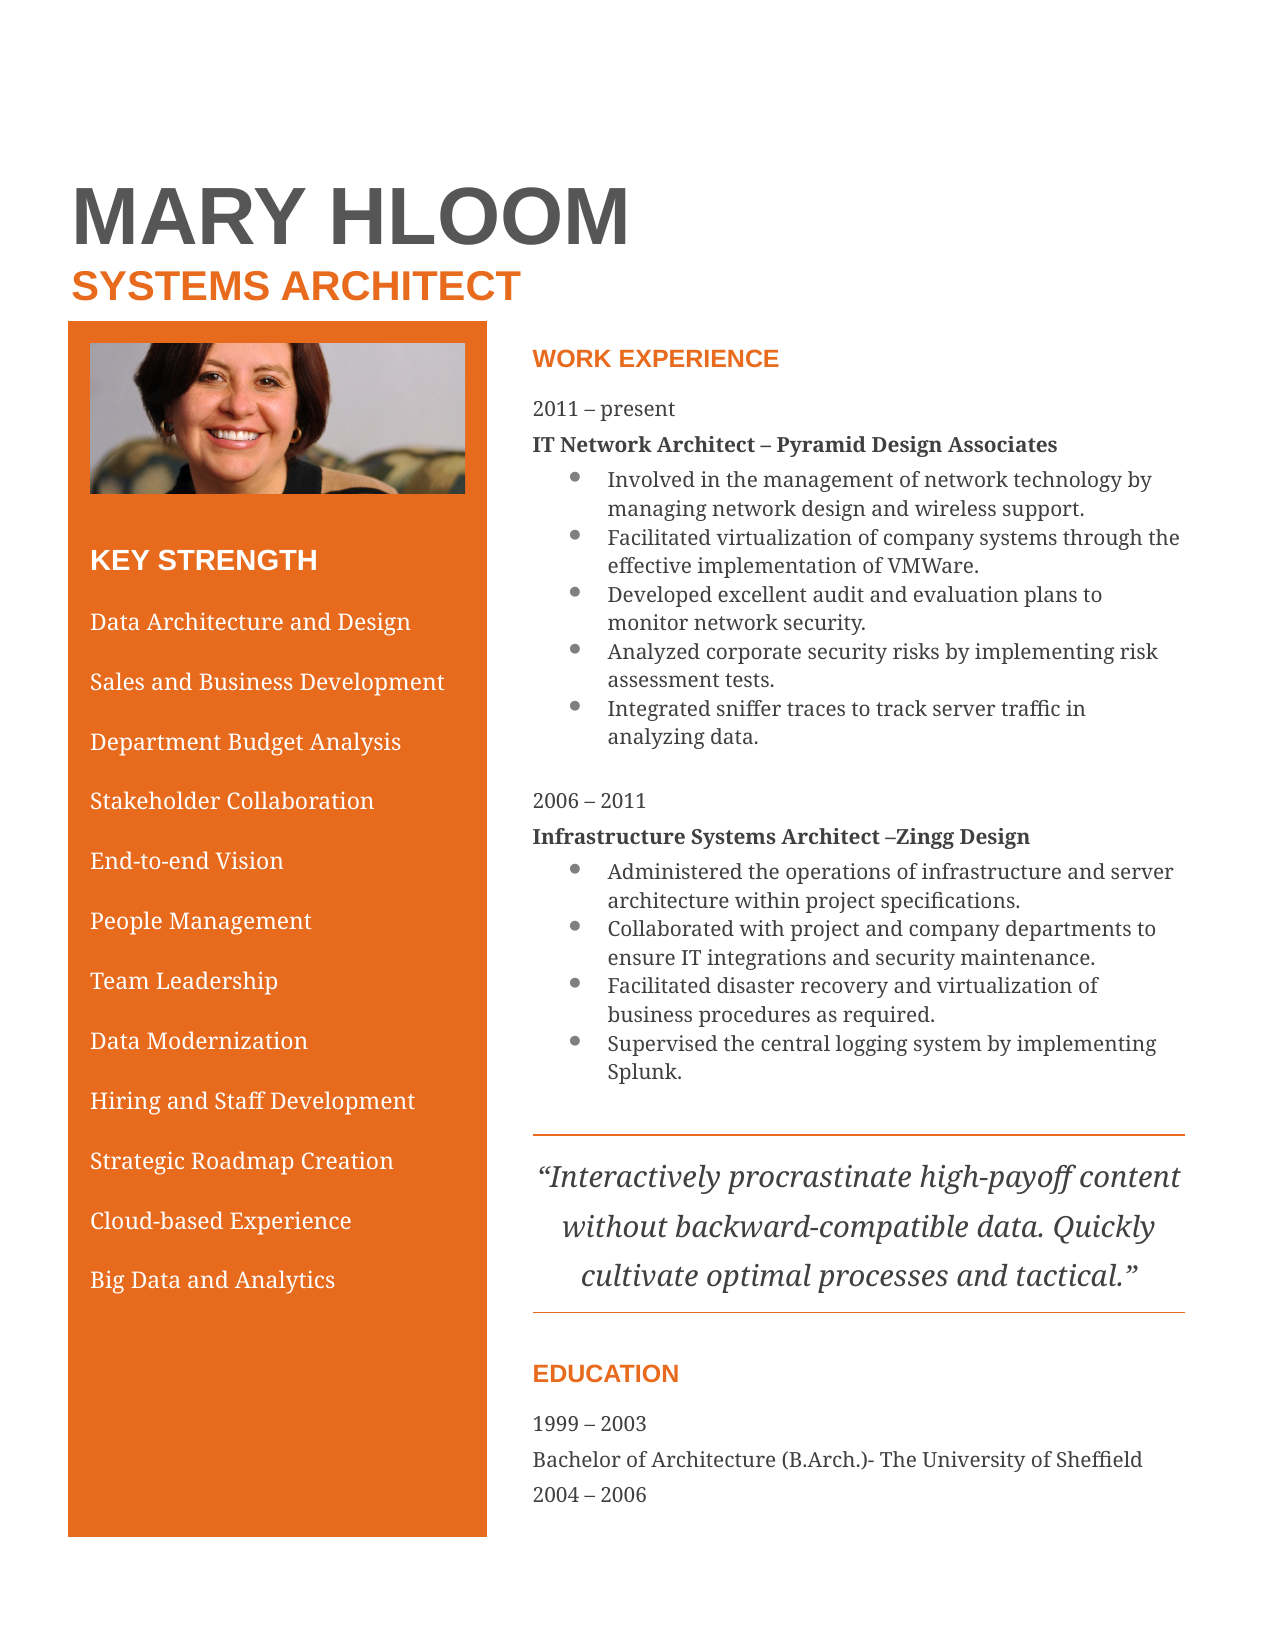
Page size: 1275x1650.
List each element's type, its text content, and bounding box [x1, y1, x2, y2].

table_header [68, 321, 487, 1537]
picture [90, 343, 465, 494]
text MARY HLOOM [71, 102, 1185, 262]
text Systems architect [71, 262, 1185, 309]
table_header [488, 321, 1207, 1537]
